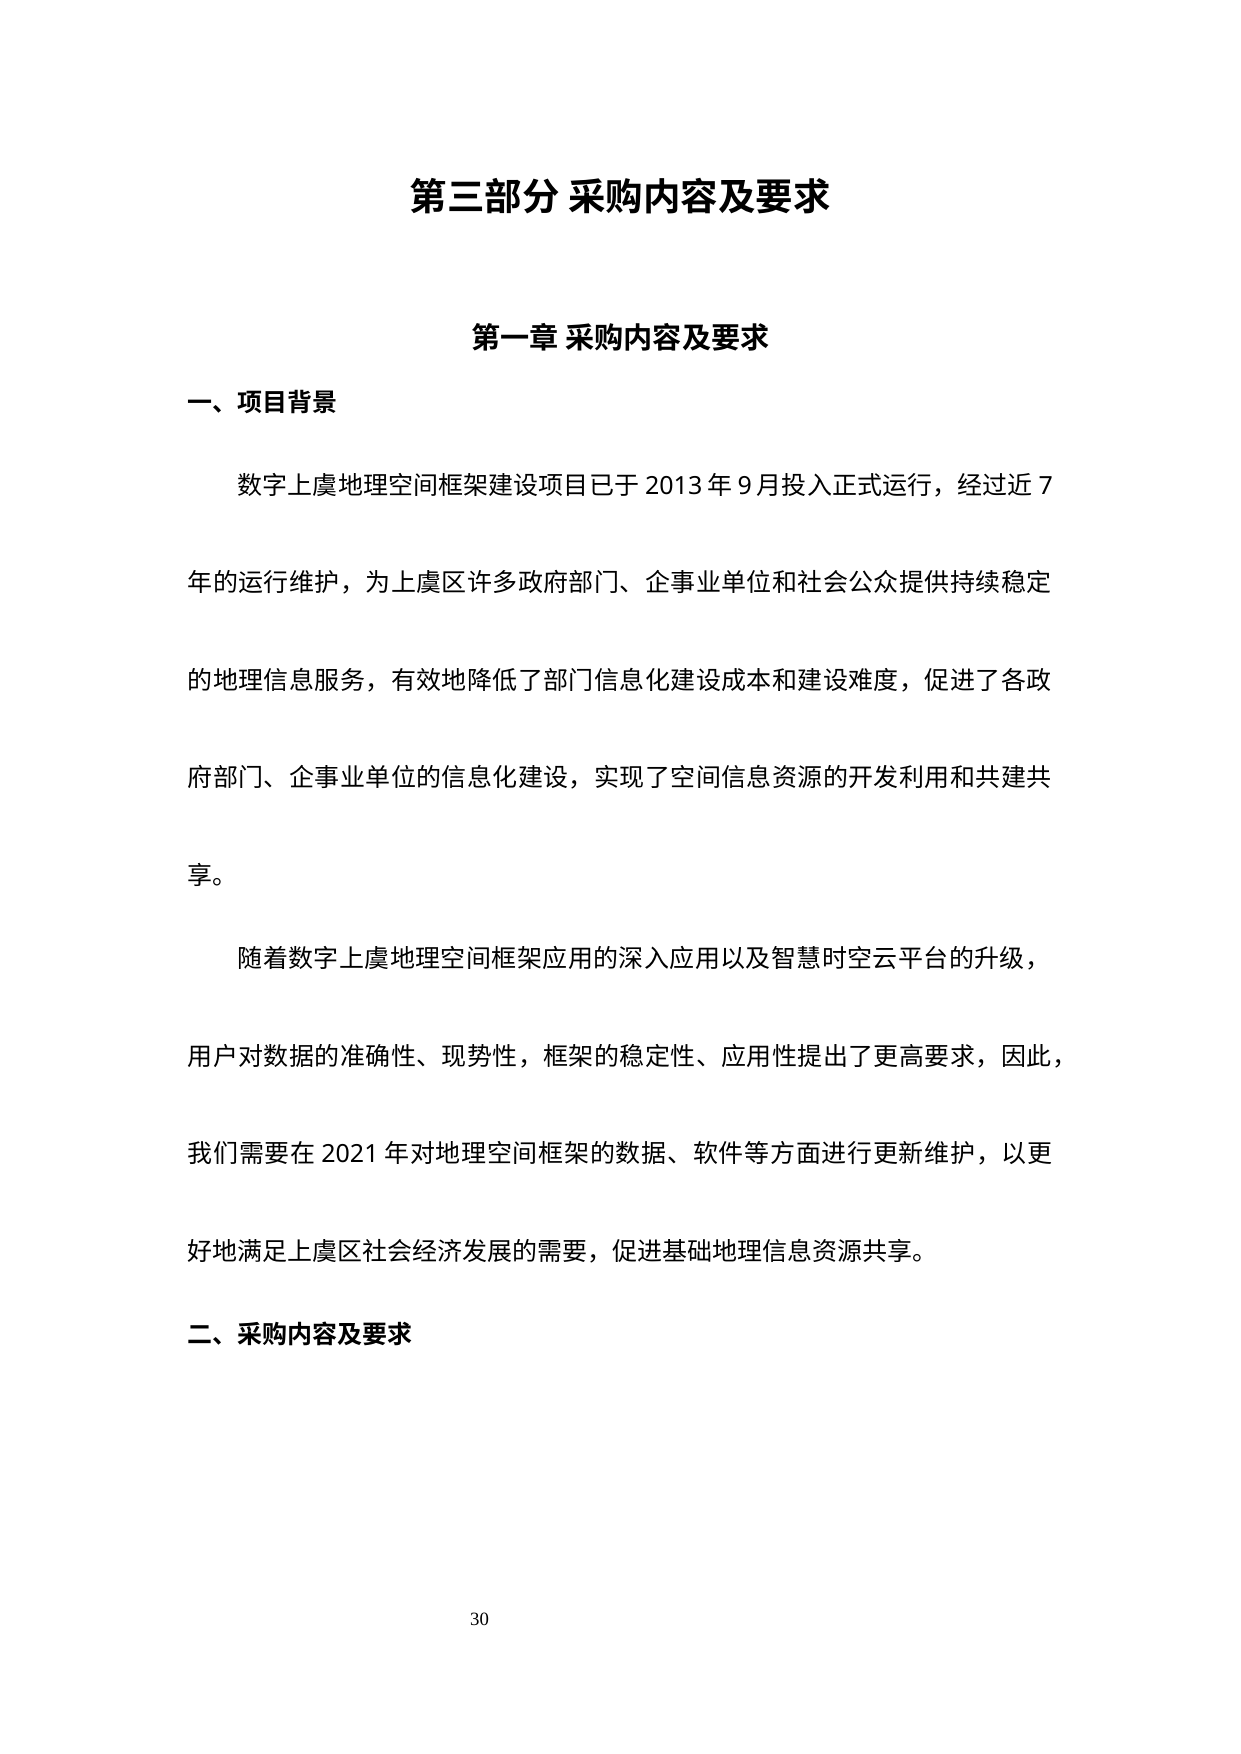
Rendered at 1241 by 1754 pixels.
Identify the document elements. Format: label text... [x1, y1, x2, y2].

subtitle 第一章 采购内容及要求 [187, 303, 1053, 368]
text 随着数字上虞地理空间框架应用的深入应用以及智慧时空云平台的升级，用户对数据的准确性、现势性，框架的稳定性、应用性提出了更高要求，因此，我们需要在2021年对地理空间框架的数据、软件等方面进行更新维护，以更好地满足上虞区社会经济发展的需要，促进基础地理信息资源共享。 [187, 924, 1053, 1282]
text 数字上虞地理空间框架建设项目已于2013年9月投入正式运行，经过近7年的运行维护，为上虞区许多政府部门、企事业单位和社会公众提供持续稳定的地理信息服务，有效地降低了部门信息化建设成本和建设难度，促进了各政府部门、企事业单位的信息化建设，实现了空间信息资源的开发利用和共建共享。 [187, 451, 1053, 906]
text 二、采购内容及要求 [187, 1300, 1053, 1365]
subtitle 采购内容及要求 [187, 162, 1053, 227]
text 一、项目背景 [187, 368, 1053, 433]
